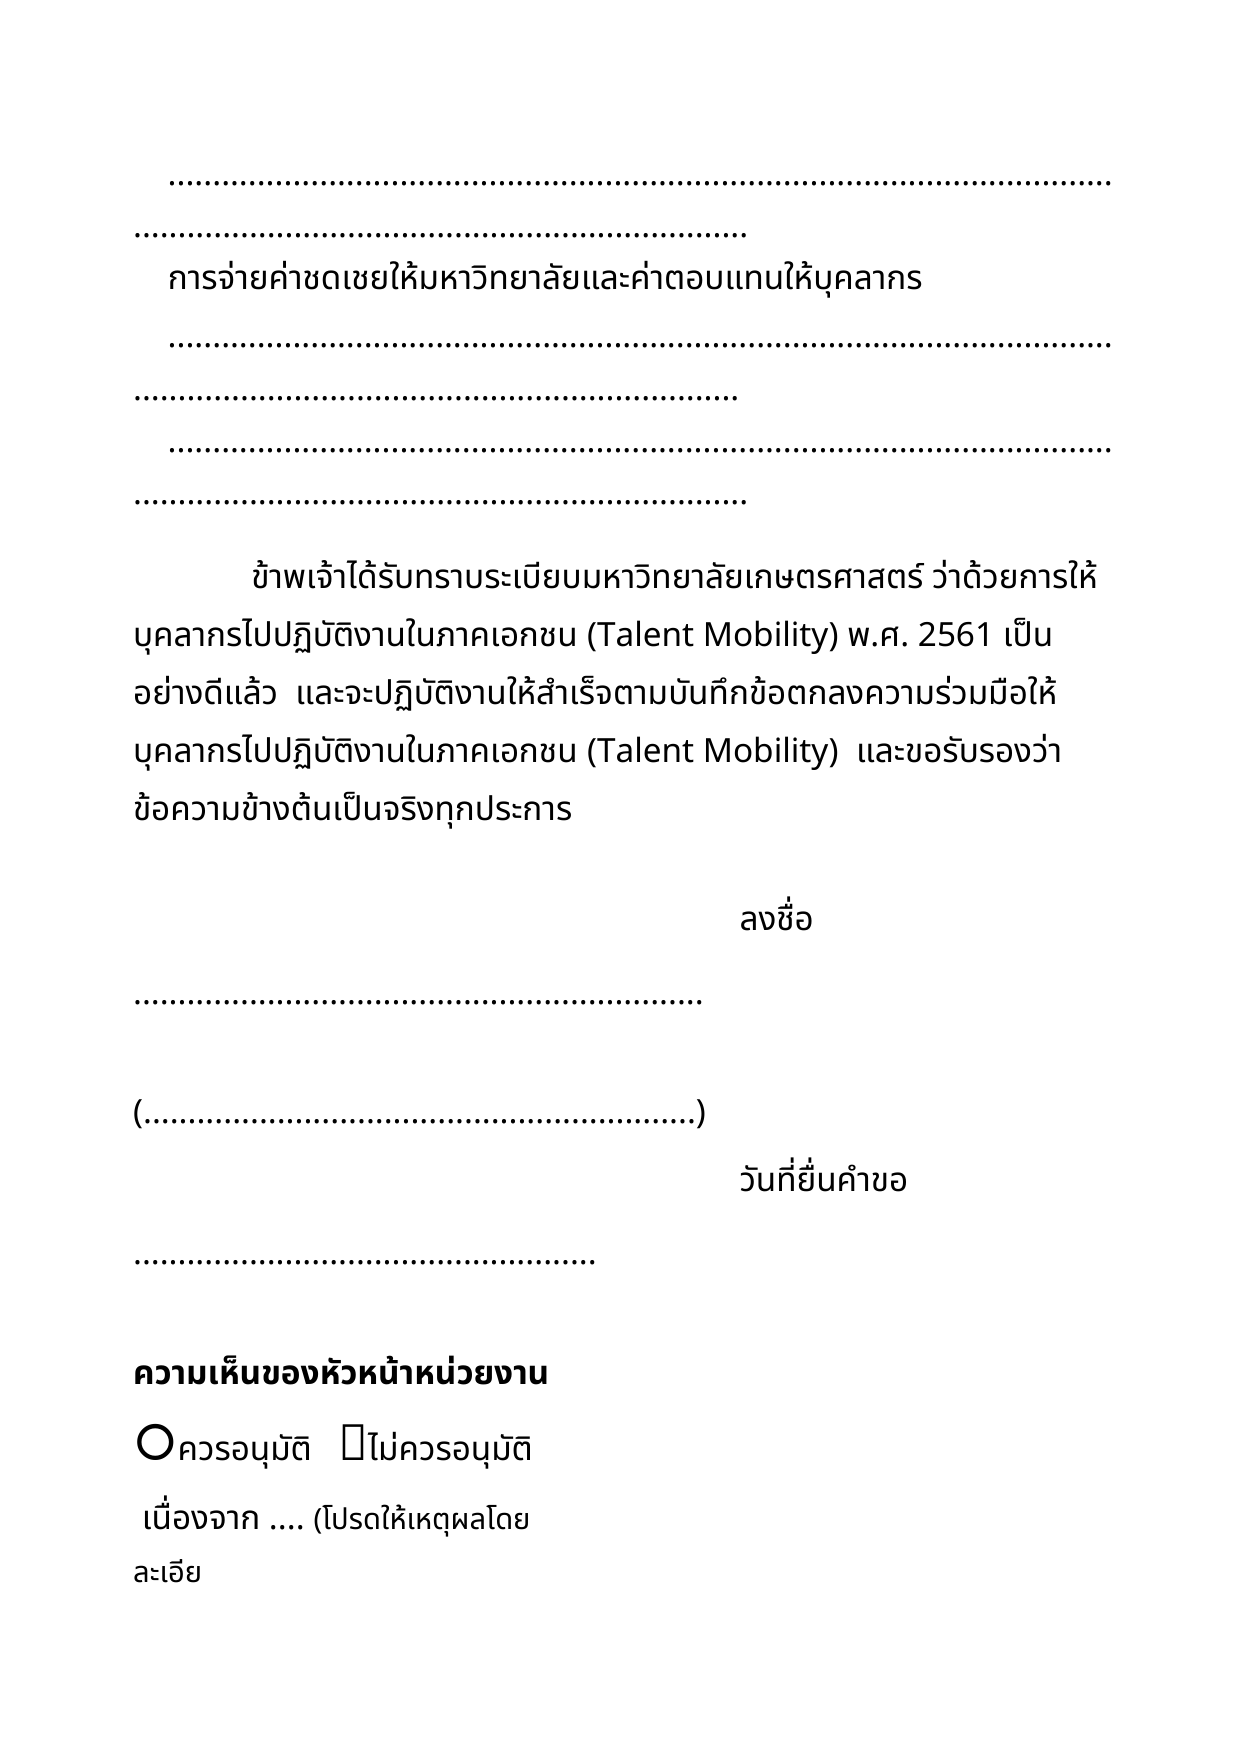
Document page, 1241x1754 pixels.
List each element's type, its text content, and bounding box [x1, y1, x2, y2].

text ความเห็นของหัวหน้าหน่วยงาน [133, 1349, 1122, 1399]
text วันที่ยื่นคำขอ .................................................... [133, 1156, 1122, 1274]
text ลงชื่อ ................................................................ [133, 895, 1122, 1014]
text ข้าพเจ้าได้รับทราบระเบียบมหาวิทยาลัยเกษตรศาสตร์ ว่าด้วยการให้บุคลากรไปปฏิบัติงานในภาคเอกชน (Talent Mobility) พ.ศ. 2561 เป็นอย่างดีแล้ว และจะปฏิบัติงานให้สำเร็จตามบันทึกข้อตกลงความร่วมมือให้บุคลากรไปปฏิบัติงานในภาคเอกชน (Talent Mobility) และขอรับรองว่าข้อความข้างต้นเป็นจริงทุกประการ [133, 553, 1122, 836]
text ควรอนุมัติ ไม่ควรอนุมัติ [133, 1407, 1122, 1482]
text การจ่ายค่าชดเชยให้มหาวิทยาลัยและค่าตอบแทนให้บุคลากร [133, 254, 1122, 305]
text (..............................................................) [133, 1037, 1122, 1133]
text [133, 1494, 1122, 1595]
